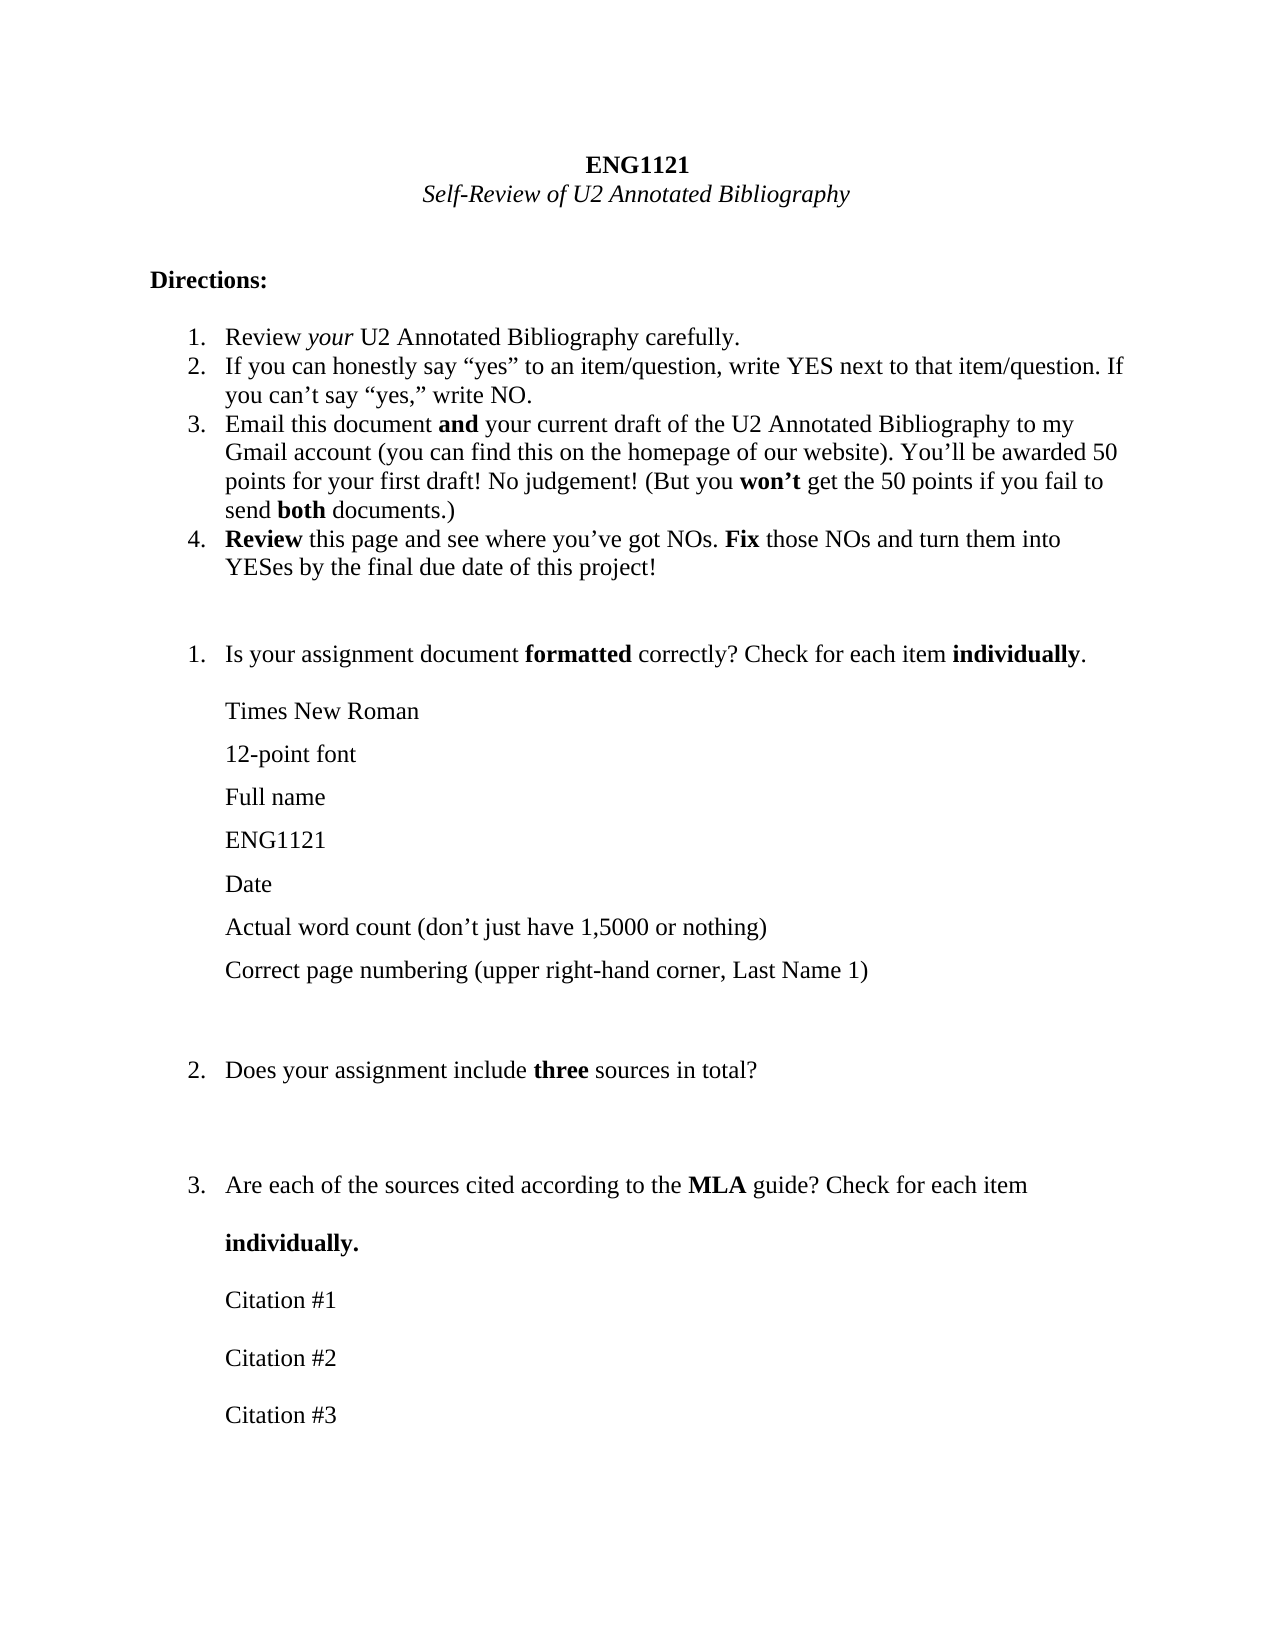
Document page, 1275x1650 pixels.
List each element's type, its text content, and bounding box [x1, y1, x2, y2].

list Are each of the sources cited according to the MLA guide? Check for each item individually. [187, 1171, 1125, 1257]
list Review your U2 Annotated Bibliography carefully. [187, 322, 1125, 351]
list Email this document and your current draft of the U2 Annotated Bibliography to my Gmail account (you can find this on the homepage of our website). You’ll be awarded 50 points for your first draft! No judgement! (But you won’t get the 50 points if you fail to send both documents.) [187, 409, 1125, 524]
text Self-Review of U2 Annotated Bibliography [150, 179, 1125, 207]
text Citation #1 [225, 1286, 1125, 1314]
list Does your assignment include three sources in total? [187, 1056, 1125, 1084]
text Full name [150, 782, 1125, 811]
text 12-point font [150, 739, 1125, 768]
list If you can honestly say “yes” to an item/question, write YES next to that item/question. If you can’t say “yes,” write NO. [187, 351, 1125, 409]
text Directions: [150, 265, 1125, 294]
list Is your assignment document formatted correctly? Check for each item individually. [187, 639, 1125, 667]
text Actual word count (don’t just have 1,5000 or nothing) [150, 912, 1125, 941]
text Times New Roman [150, 696, 1125, 725]
text Citation #2 [225, 1343, 1125, 1372]
text Correct page numbering (upper right-hand corner, Last Name 1) [150, 955, 1125, 984]
text ENG1121 [150, 150, 1125, 179]
text Citation #3 [225, 1401, 1125, 1429]
text ENG1121 [150, 826, 1125, 854]
list Review this page and see where you’ve got NOs. Fix those NOs and turn them into YESes by the final due date of this project! [187, 524, 1125, 581]
text Date [150, 869, 1125, 897]
